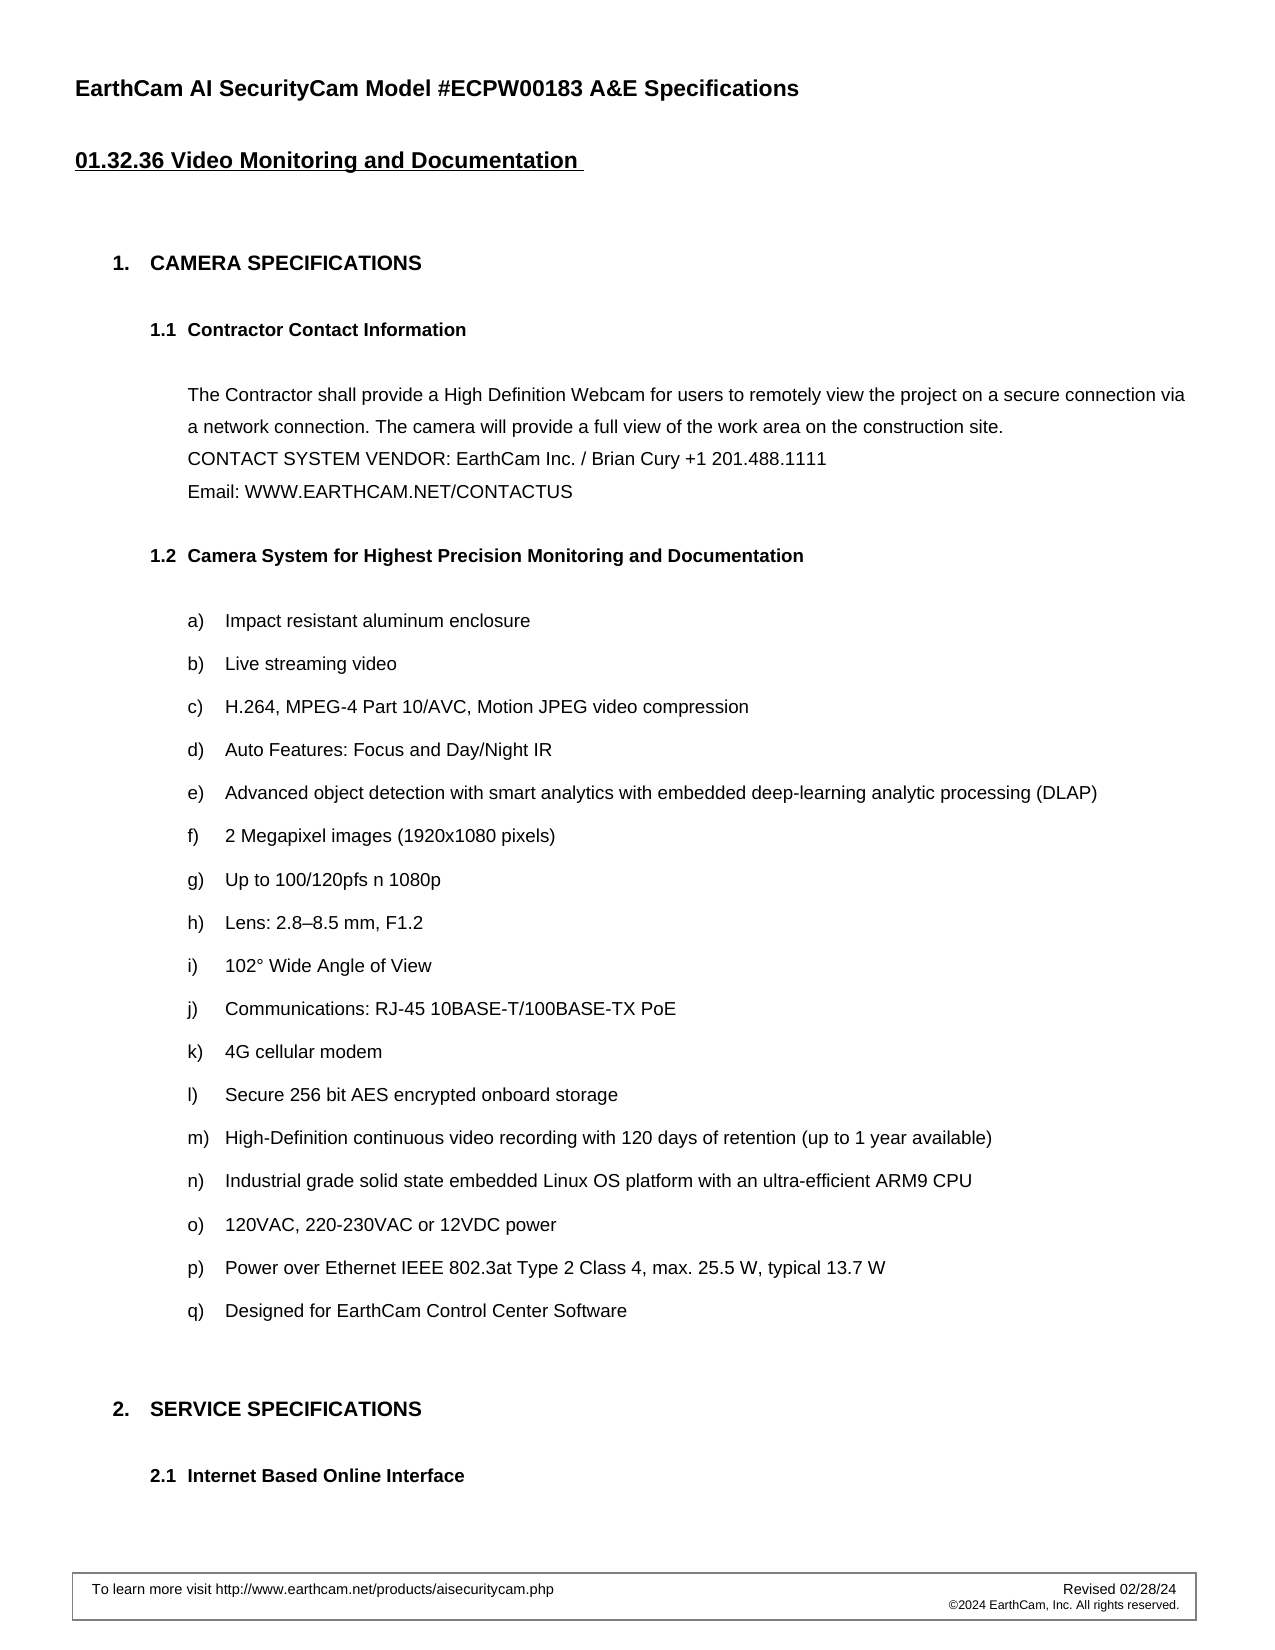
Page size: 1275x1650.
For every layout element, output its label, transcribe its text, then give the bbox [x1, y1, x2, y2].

list 2 Megapixel images (1920x1080 pixels) [187, 825, 1200, 847]
list Camera System for Highest Precision Monitoring and Documentation [150, 545, 1200, 567]
list Secure 256 bit AES encrypted onboard storage [187, 1084, 1200, 1106]
list The Contractor shall provide a High Definition Webcam for users to remotely view the project on a secure connection via a network connection. The camera will provide a full view of the work area on the construction site. [187, 384, 1200, 437]
list SERVICE SPECIFICATIONS [112, 1397, 1200, 1421]
list Advanced object detection with smart analytics with embedded deep-learning analytic processing (DLAP) [187, 782, 1200, 804]
text 01.32.36 Video Monitoring and Documentation [75, 147, 1200, 173]
list Contractor Contact Information [150, 319, 1200, 341]
list Up to 100/120pfs n 1080p [187, 868, 1200, 890]
list CONTACT SYSTEM VENDOR: EarthCam Inc. / Brian Cury +1 201.488.1111 [187, 448, 1200, 470]
list 120VAC, 220-230VAC or 12VDC power [187, 1213, 1200, 1235]
list H.264, MPEG-4 Part 10/AVC, Motion JPEG video compression [187, 696, 1200, 717]
list 102° Wide Angle of View [187, 955, 1200, 976]
list CAMERA SPECIFICATIONS [112, 251, 1200, 275]
list Lens: 2.8–8.5 mm, F1.2 [187, 912, 1200, 933]
list Auto Features: Focus and Day/Night IR [187, 739, 1200, 761]
list Email: WWW.EARTHCAM.NET/CONTACTUS [187, 481, 1200, 502]
list Internet Based Online Interface [150, 1465, 1200, 1486]
list Power over Ethernet IEEE 802.3at Type 2 Class 4, max. 25.5 W, typical 13.7 W [187, 1257, 1200, 1278]
list Communications: RJ-45 10BASE-T/100BASE-TX PoE [187, 998, 1200, 1019]
list Live streaming video [187, 653, 1200, 674]
list Impact resistant aluminum enclosure [187, 610, 1200, 631]
list High-Definition continuous video recording with 120 days of retention (up to 1 year available) [187, 1127, 1200, 1149]
list Designed for EarthCam Control Center Software [187, 1300, 1200, 1321]
list Industrial grade solid state embedded Linux OS platform with an ultra-efficient ARM9 CPU [187, 1170, 1200, 1192]
list 4G cellular modem [187, 1041, 1200, 1062]
text EarthCam AI SecurityCam Model #ECPW00183 A&E Specifications [75, 75, 1200, 101]
